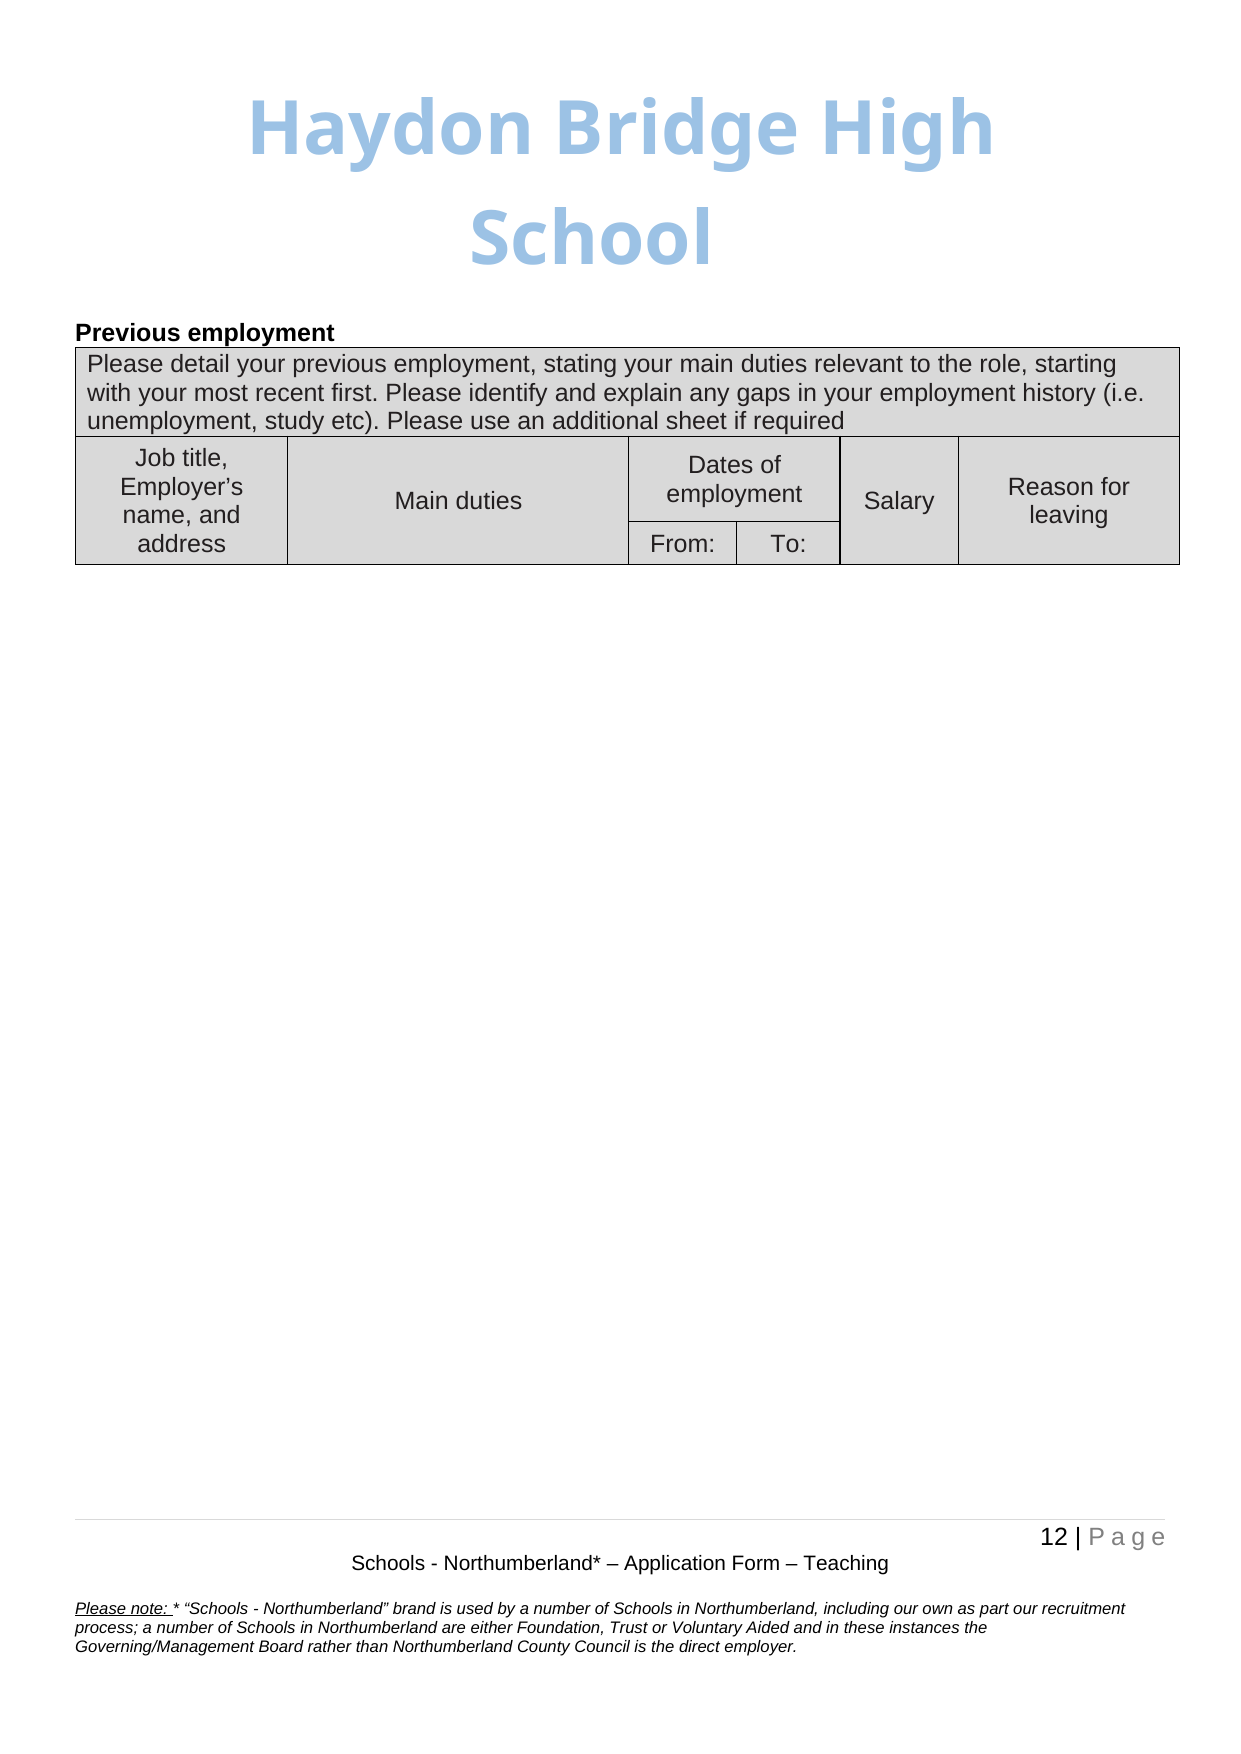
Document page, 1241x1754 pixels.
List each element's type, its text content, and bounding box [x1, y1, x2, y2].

table_cell From: [629, 522, 736, 564]
table_cell Salary [841, 437, 958, 564]
table_header Please detail your previous employment, stating your main duties relevant to the role, starting with your most recent first. Please identify and explain any gaps in your employment history (i.e. unemployment, study etc). Please use an additional sheet if required [76, 348, 1179, 436]
table_cell Main duties [288, 437, 628, 564]
table_cell Job title, Employer’s name, and address [76, 437, 287, 564]
table_cell Reason for leaving [959, 437, 1179, 564]
table_cell To: [737, 522, 839, 564]
text Previous employment [75, 318, 1165, 347]
table_cell Dates of employment [629, 437, 839, 521]
